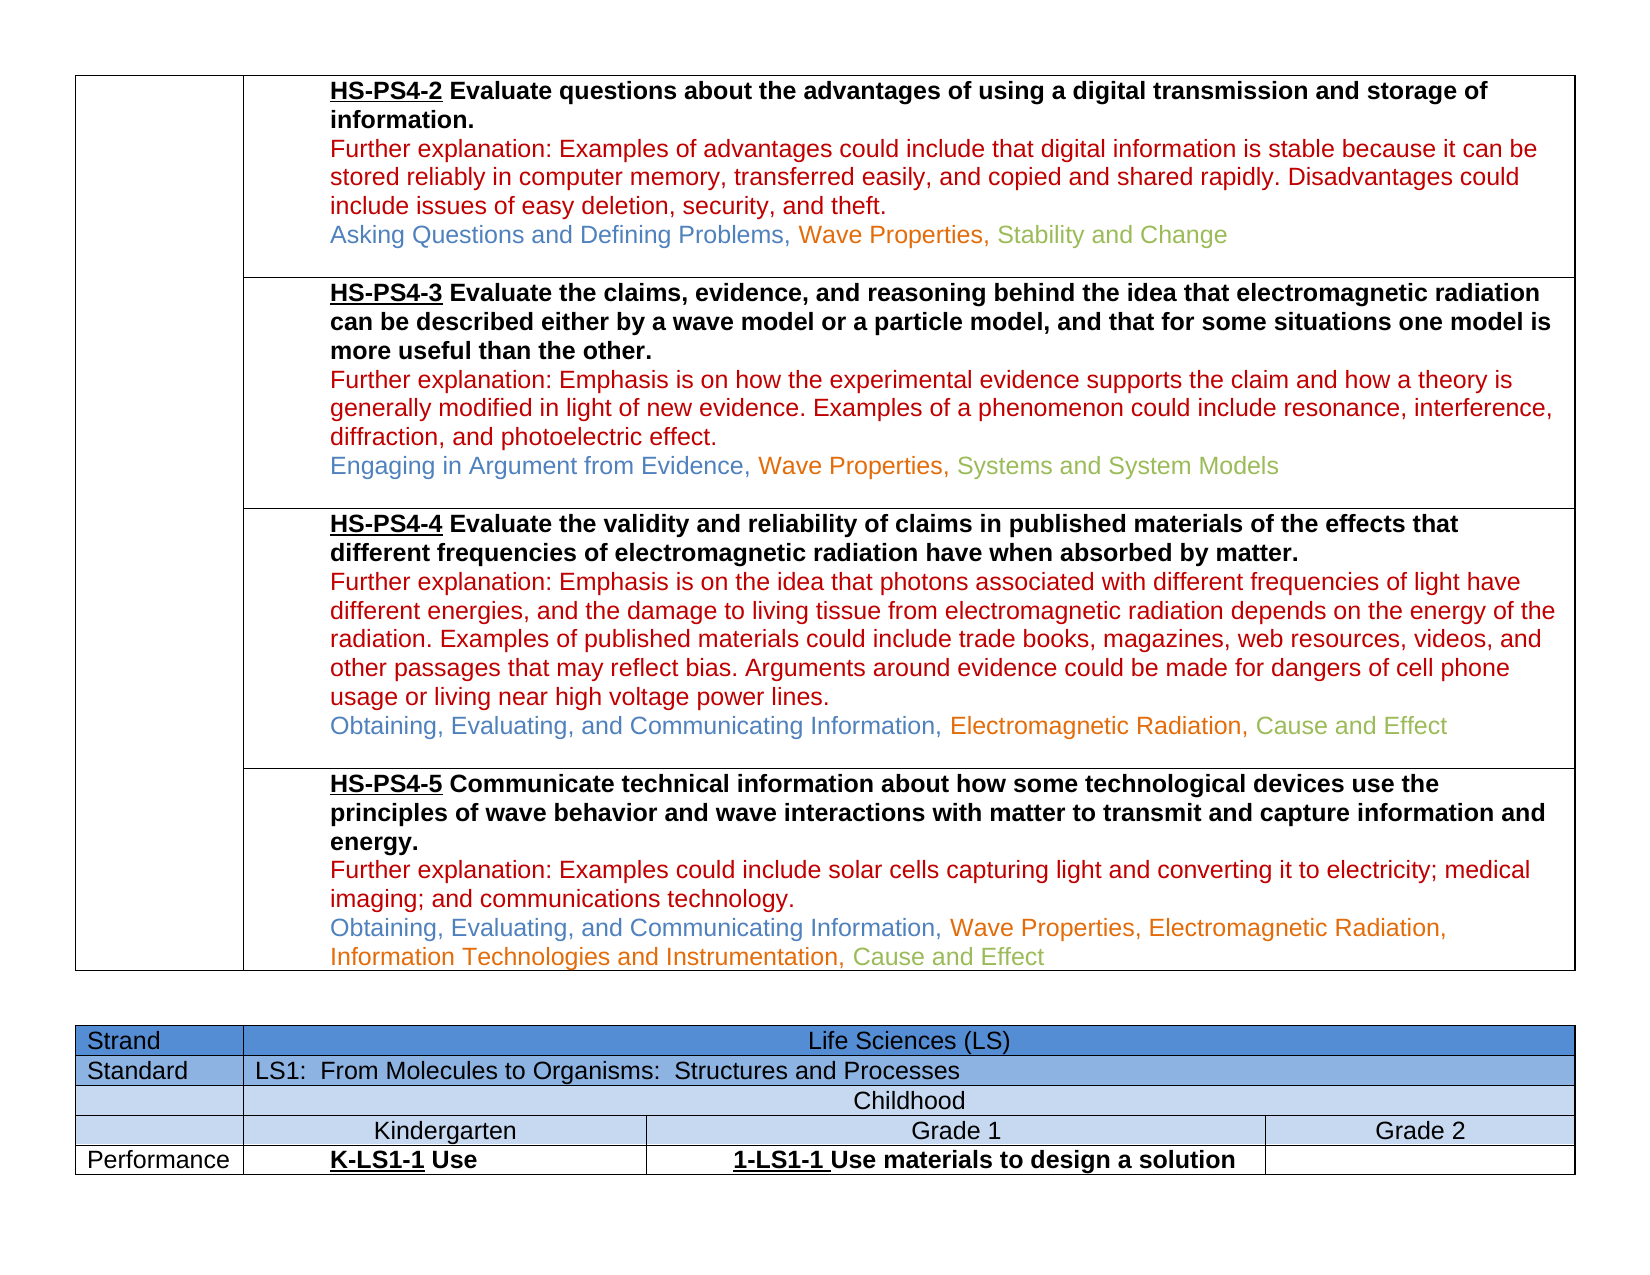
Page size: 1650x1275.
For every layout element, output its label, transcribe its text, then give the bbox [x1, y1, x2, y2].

table_cell Kindergarten [244, 1116, 646, 1144]
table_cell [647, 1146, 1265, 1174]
table_cell HS-PS4-2 Evaluate questions about the advantages of using a digital transmission and storage of information. Further explanation: Examples of advantages could include that digital information is stable because it can be stored reliably in computer memory, transferred easily, and copied and shared rapidly. Disadvantages could include issues of easy deletion, security, and theft. Asking Questions and Defining Problems, Wave Properties, Stability and Change [244, 76, 1574, 277]
table_cell Grade 2 [1266, 1116, 1574, 1144]
table_cell [1266, 1146, 1574, 1174]
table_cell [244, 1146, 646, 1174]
table_header Life Sciences (LS) [244, 1026, 1574, 1055]
table_cell HS-PS4-5 Communicate technical information about how some technological devices use the principles of wave behavior and wave interactions with matter to transmit and capture information and energy. Further explanation: Examples could include solar cells capturing light and converting it to electricity; medical imaging; and communications technology. Obtaining, Evaluating, and Communicating Information, Wave Properties, Electromagnetic Radiation, Information Technologies and Instrumentation, Cause and Effect [244, 769, 1574, 970]
table_header Strand [76, 1026, 243, 1055]
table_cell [76, 1146, 243, 1174]
table_cell Standard [76, 1056, 243, 1085]
table_cell LS1: From Molecules to Organisms: Structures and Processes [244, 1056, 1574, 1085]
table_cell [76, 1086, 243, 1115]
table_cell HS-PS4-3 Evaluate the claims, evidence, and reasoning behind the idea that electromagnetic radiation can be described either by a wave model or a particle model, and that for some situations one model is more useful than the other. Further explanation: Emphasis is on how the experimental evidence supports the claim and how a theory is generally modified in light of new evidence. Examples of a phenomenon could include resonance, interference, diffraction, and photoelectric effect. Engaging in Argument from Evidence, Wave Properties, Systems and System Models [244, 278, 1574, 508]
table_cell HS-PS4-4 Evaluate the validity and reliability of claims in published materials of the effects that different frequencies of electromagnetic radiation have when absorbed by matter. Further explanation: Emphasis is on the idea that photons associated with different frequencies of light have different energies, and the damage to living tissue from electromagnetic radiation depends on the energy of the radiation. Examples of published materials could include trade books, magazines, web resources, videos, and other passages that may reflect bias. Arguments around evidence could be made for dangers of cell phone usage or living near high voltage power lines. Obtaining, Evaluating, and Communicating Information, Electromagnetic Radiation, Cause and Effect [244, 509, 1574, 768]
table_cell [76, 1116, 243, 1144]
table_cell Grade 1 [647, 1116, 1265, 1144]
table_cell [76, 76, 243, 970]
table_cell Childhood [244, 1086, 1574, 1115]
